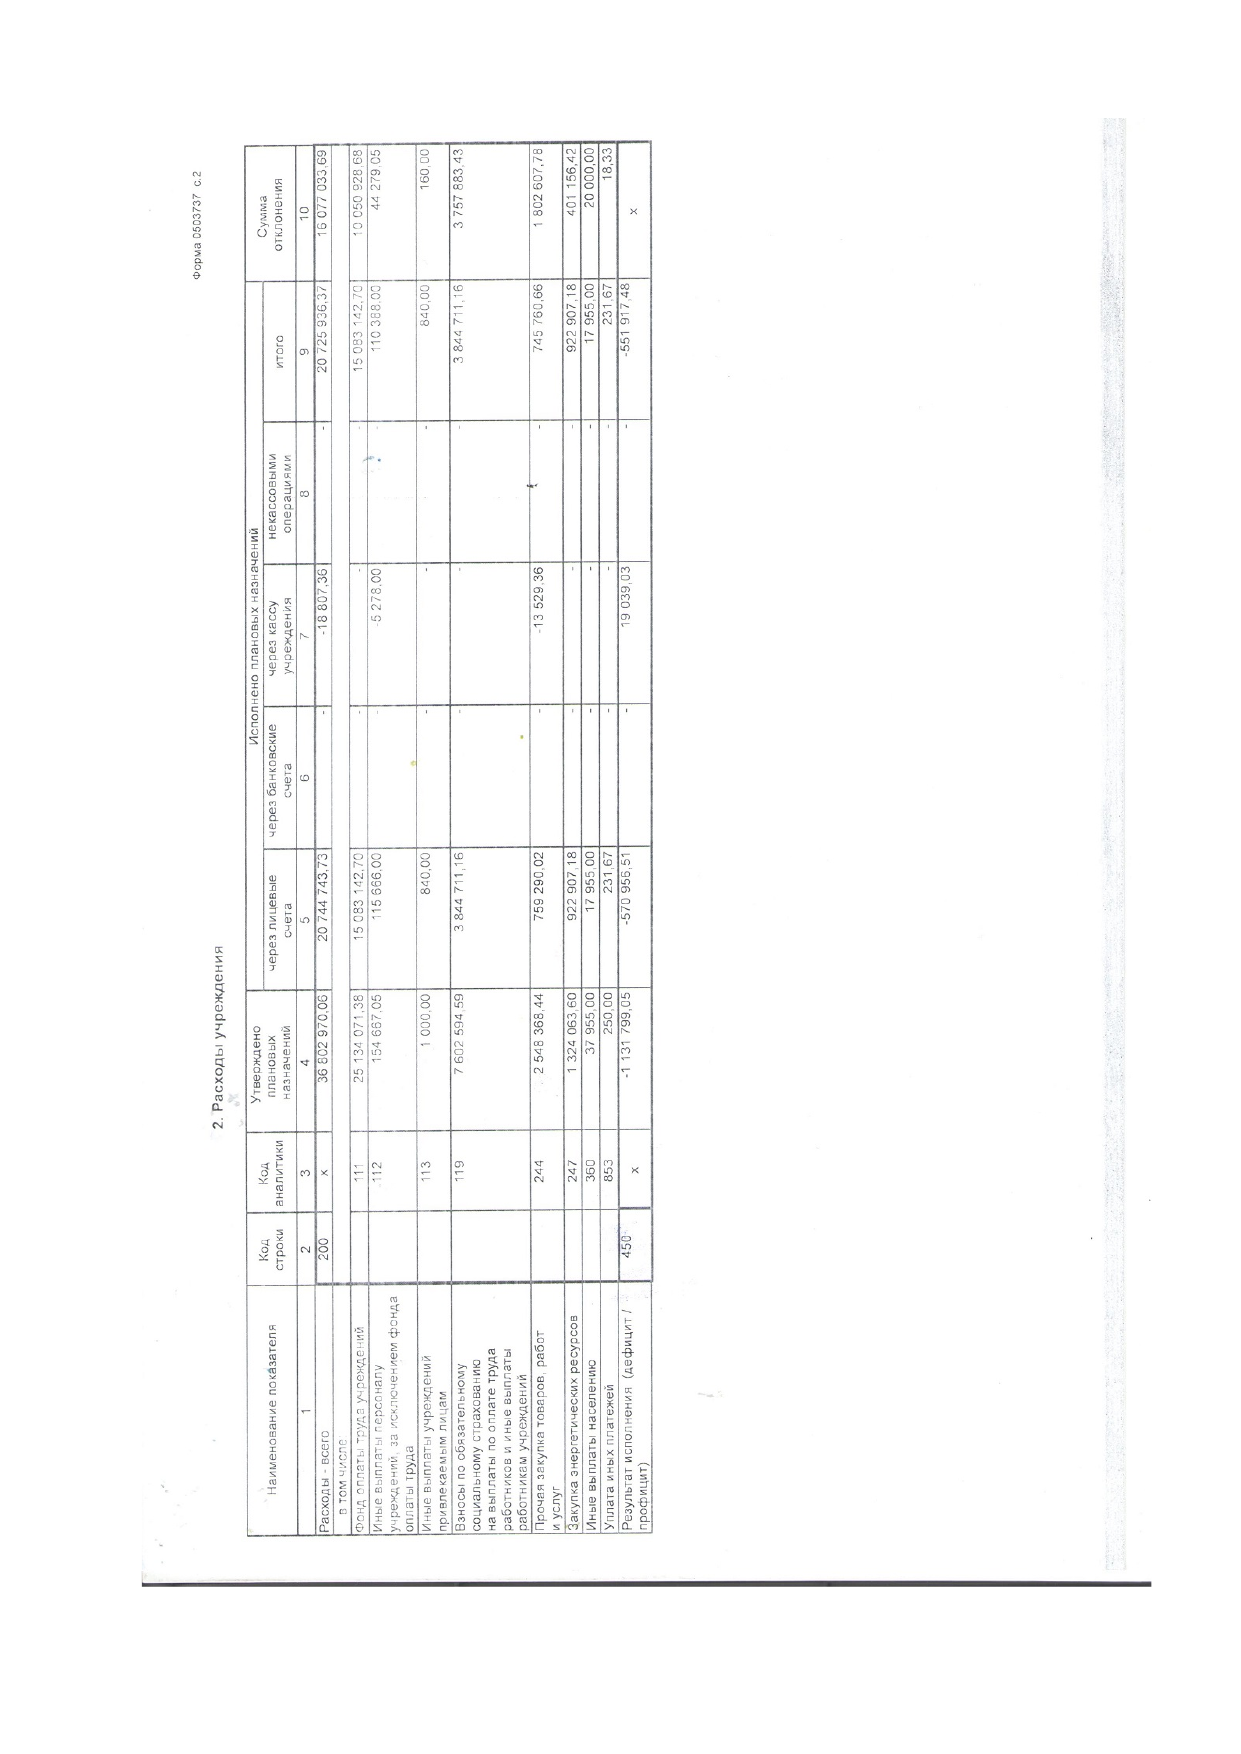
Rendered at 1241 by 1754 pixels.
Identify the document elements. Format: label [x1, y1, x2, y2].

picture [141, 118, 1152, 1587]
